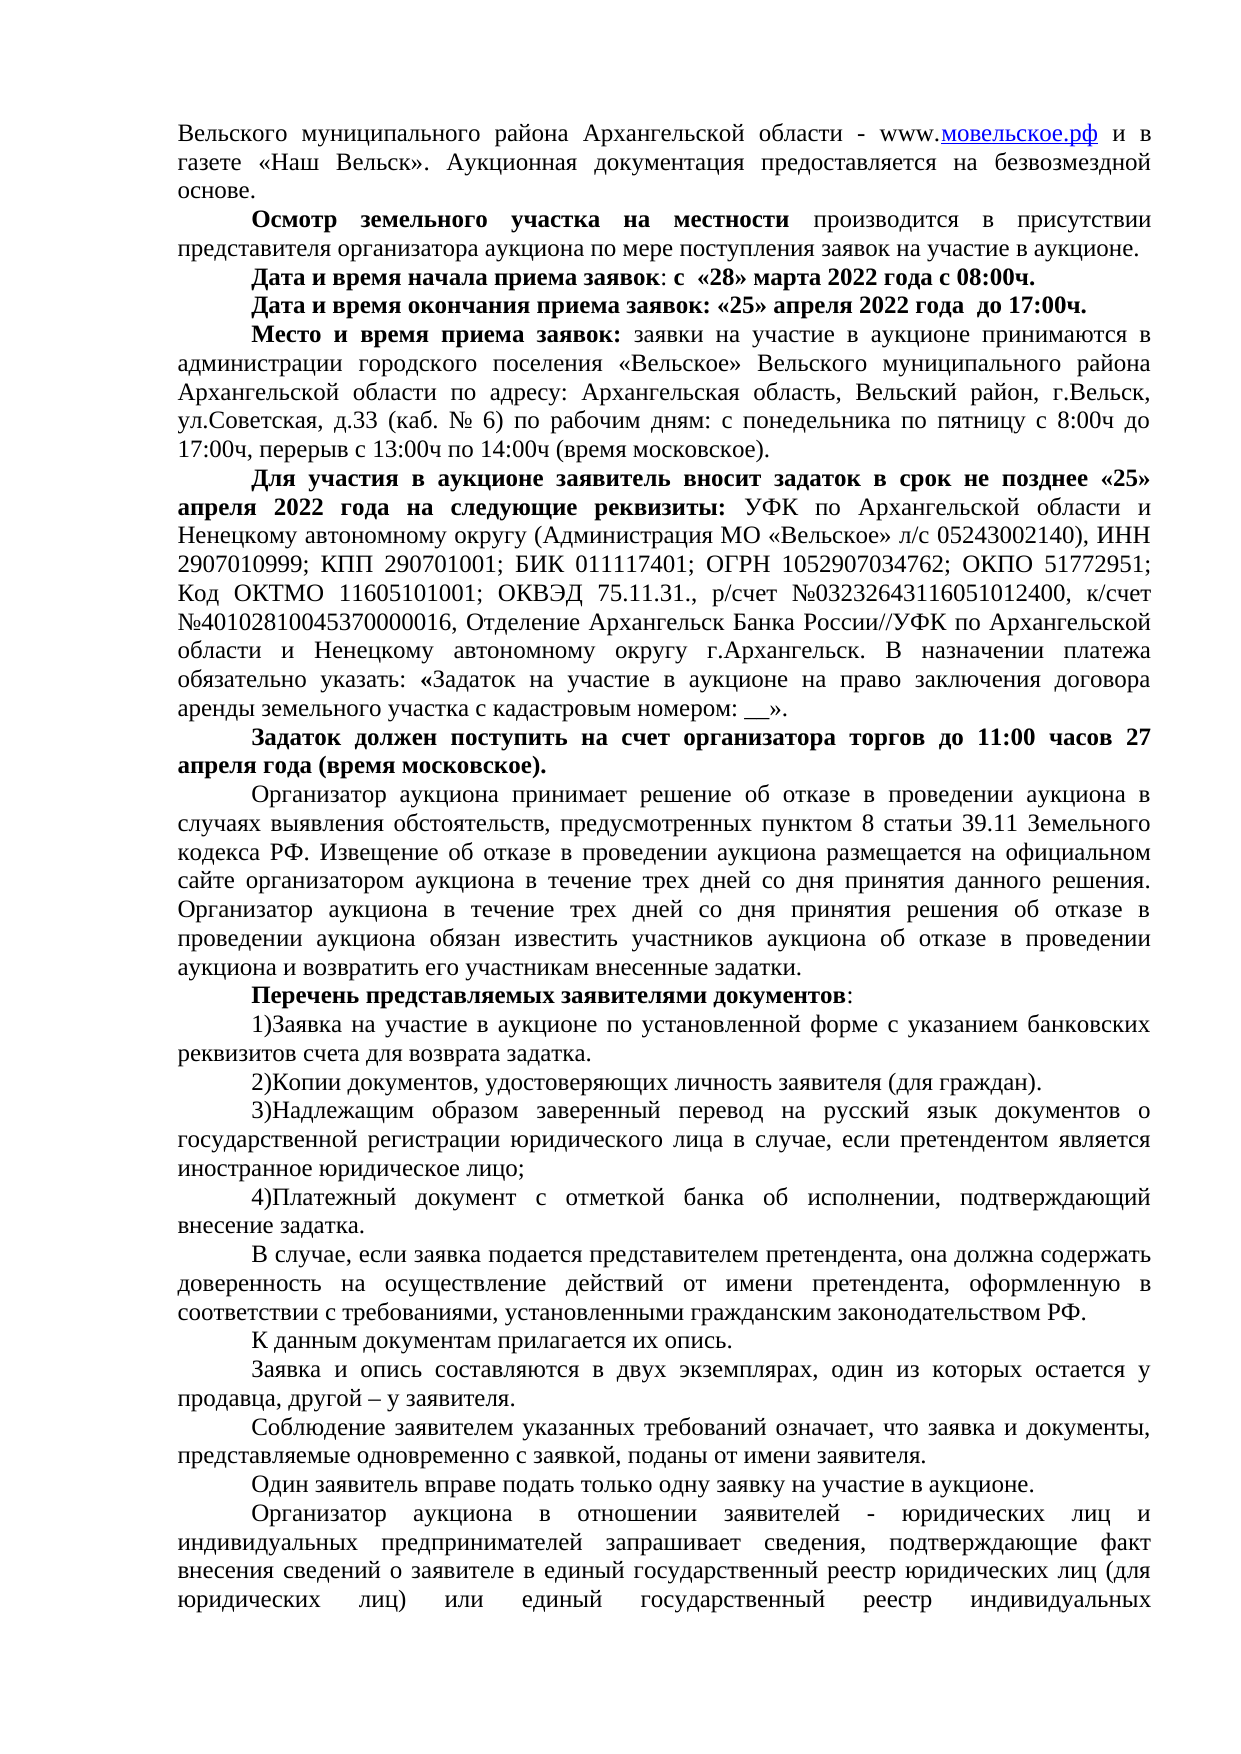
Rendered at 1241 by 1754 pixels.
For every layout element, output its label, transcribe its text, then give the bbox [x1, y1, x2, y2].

text 2)Копии документов, удостоверяющих личность заявителя (для граждан). [177, 1067, 1152, 1096]
text Для участия в аукционе заявитель вносит задаток в срок не позднее «25» апреля 2022 года на следующие реквизиты: УФК по Архангельской области и Ненецкому автономному округу (Администрация МО «Вельское» л/с 05243002140), ИНН 2907010999; КПП 290701001; БИК 011117401; ОГРН 1052907034762; ОКПО 51772951; Код ОКТМО 11605101001; ОКВЭД 75.11.31., р/счет №03232643116051012400, к/счет №40102810045370000016, Отделение Архангельск Банка России//УФК по Архангельской области и Ненецкому автономному округу г.Архангельск. В назначении платежа обязательно указать: «Задаток на участие в аукционе на право заключения договора аренды земельного участка с кадастровым номером: __». [177, 463, 1152, 722]
text Задаток должен поступить на счет организатора торгов до 11:00 часов 27 апреля года (время московское). [177, 722, 1152, 779]
text Заявка и опись составляются в двух экземплярах, один из которых остается у продавца, другой – у заявителя. [177, 1354, 1152, 1412]
text 4)Платежный документ с отметкой банка об исполнении, подтверждающий внесение задатка. [177, 1182, 1152, 1239]
text Один заявитель вправе подать только одну заявку на участие в аукционе. [177, 1469, 1152, 1498]
text Дата и время начала приема заявок: с «28» марта 2022 года с 08:00ч. [177, 262, 1152, 291]
text Место и время приема заявок: заявки на участие в аукционе принимаются в администрации городского поселения «Вельское» Вельского муниципального района Архангельской области по адресу: Архангельская область, Вельский район, г.Вельск, ул.Советская, д.33 (каб. № 6) по рабочим дням: с понедельника по пятницу с 8:00ч до 17:00ч, перерыв с 13:00ч по 14:00ч (время московское). [177, 377, 1152, 463]
text Осмотр земельного участка на местности производится в присутствии представителя организатора аукциона по мере поступления заявок на участие в аукционе. [177, 204, 1152, 262]
text К данным документам прилагается их опись. [177, 1326, 1152, 1354]
text 1)Заявка на участие в аукционе по установленной форме с указанием банковских реквизитов счета для возврата задатка. [177, 1009, 1152, 1067]
text Соблюдение заявителем указанных требований означает, что заявка и документы, представляемые одновременно с заявкой, поданы от имени заявителя. [177, 1412, 1152, 1469]
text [177, 118, 1152, 204]
text В случае, если заявка подается представителем претендента, она должна содержать доверенность на осуществление действий от имени претендента, оформленную в соответствии с требованиями, установленными гражданским законодательством РФ. [177, 1239, 1152, 1326]
text 3)Надлежащим образом заверенный перевод на русский язык документов о государственной регистрации юридического лица в случае, если претендентом является иностранное юридическое лицо; [177, 1096, 1152, 1182]
text Перечень представляемых заявителями документов: [177, 981, 1152, 1009]
text Место и время приема заявок: заявки на участие в аукционе принимаются в администрации городского поселения «Вельское» Вельского муниципального района Архангельской области по адресу: Архангельская область, Вельский район, г.Вельск, ул.Советская, д.33 (каб. № 6) по рабочим дням: с понедельника по пятницу с 8:00ч до 17:00ч, перерыв с 13:00ч по 14:00ч (время московское). [177, 319, 1152, 377]
text Организатор аукциона принимает решение об отказе в проведении аукциона в случаях выявления обстоятельств, предусмотренных пунктом 8 статьи 39.11 Земельного кодекса РФ. Извещение об отказе в проведении аукциона размещается на официальном сайте организатором аукциона в течение трех дней со дня принятия данного решения. Организатор аукциона в течение трех дней со дня принятия решения об отказе в проведении аукциона обязан известить участников аукциона об отказе в проведении аукциона и возвратить его участникам внесенные задатки. [177, 779, 1152, 981]
text Дата и время окончания приема заявок: «25» апреля 2022 года до 17:00ч. [177, 291, 1152, 319]
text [177, 1498, 1152, 1613]
